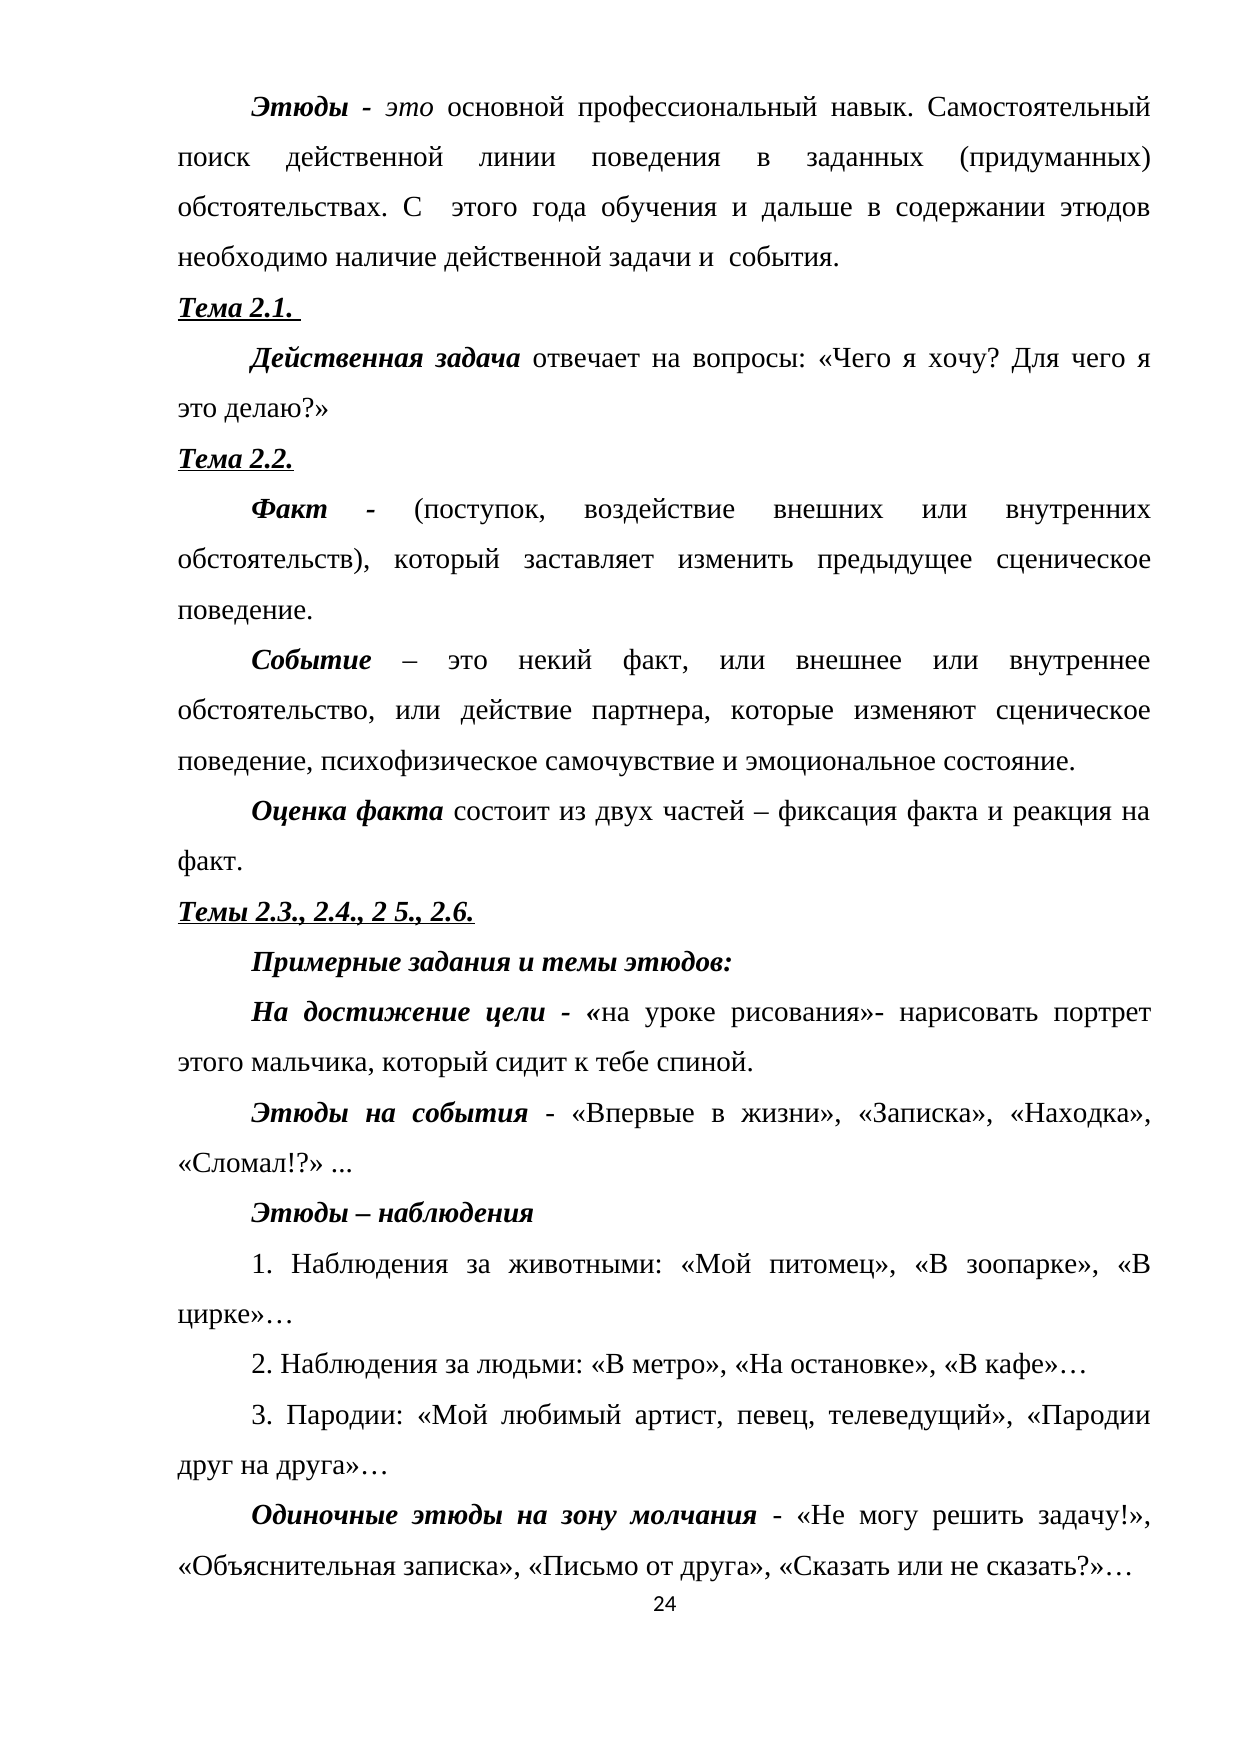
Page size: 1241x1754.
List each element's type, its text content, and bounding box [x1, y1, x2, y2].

text 1. Наблюдения за животными: «Мой питомец», «В зоопарке», «В цирке»… [177, 1246, 1152, 1330]
text Темы 2.3., 2.4., 2 5., 2.6. [177, 894, 1152, 927]
text Тема 2.2. [177, 441, 1152, 474]
text На достижение цели - «на уроке рисования»- нарисовать портрет этого мальчика, который сидит к тебе спиной. [177, 994, 1152, 1078]
text Факт - (поступок, воздействие внешних или внутренних обстоятельств), который заставляет изменить предыдущее сценическое поведение. [177, 491, 1152, 625]
text Примерные задания и темы этюдов: [177, 944, 1152, 977]
text Событие – это некий факт, или внешнее или внутреннее обстоятельство, или действие партнера, которые изменяют сценическое поведение, психофизическое самочувствие и эмоциональное состояние. [177, 642, 1152, 776]
text Оценка факта состоит из двух частей – фиксация факта и реакция на факт. [177, 793, 1152, 877]
text 3. Пародии: «Мой любимый артист, певец, телеведущий», «Пародии друг на друга»… [177, 1397, 1152, 1481]
text 2. Наблюдения за людьми: «В метро», «На остановке», «В кафе»… [177, 1346, 1152, 1380]
text Одиночные этюды на зону молчания - «Не могу решить задачу!», «Объяснительная записка», «Письмо от друга», «Сказать или не сказать?»… [177, 1497, 1152, 1581]
text Действенная задача отвечает на вопросы: «Чего я хочу? Для чего я это делаю?» [177, 340, 1152, 424]
text Этюды – наблюдения [177, 1196, 1152, 1229]
text Этюды на события - «Впервые в жизни», «Записка», «Находка», «Сломал!?» ... [177, 1095, 1152, 1179]
text Тема 2.1. [177, 290, 1152, 323]
text Этюды - это основной профессиональный навык. Самостоятельный поиск действенной линии поведения в заданных (придуманных) обстоятельствах. С этого года обучения и дальше в содержании этюдов необходимо наличие действенной задачи и события. [177, 89, 1152, 273]
